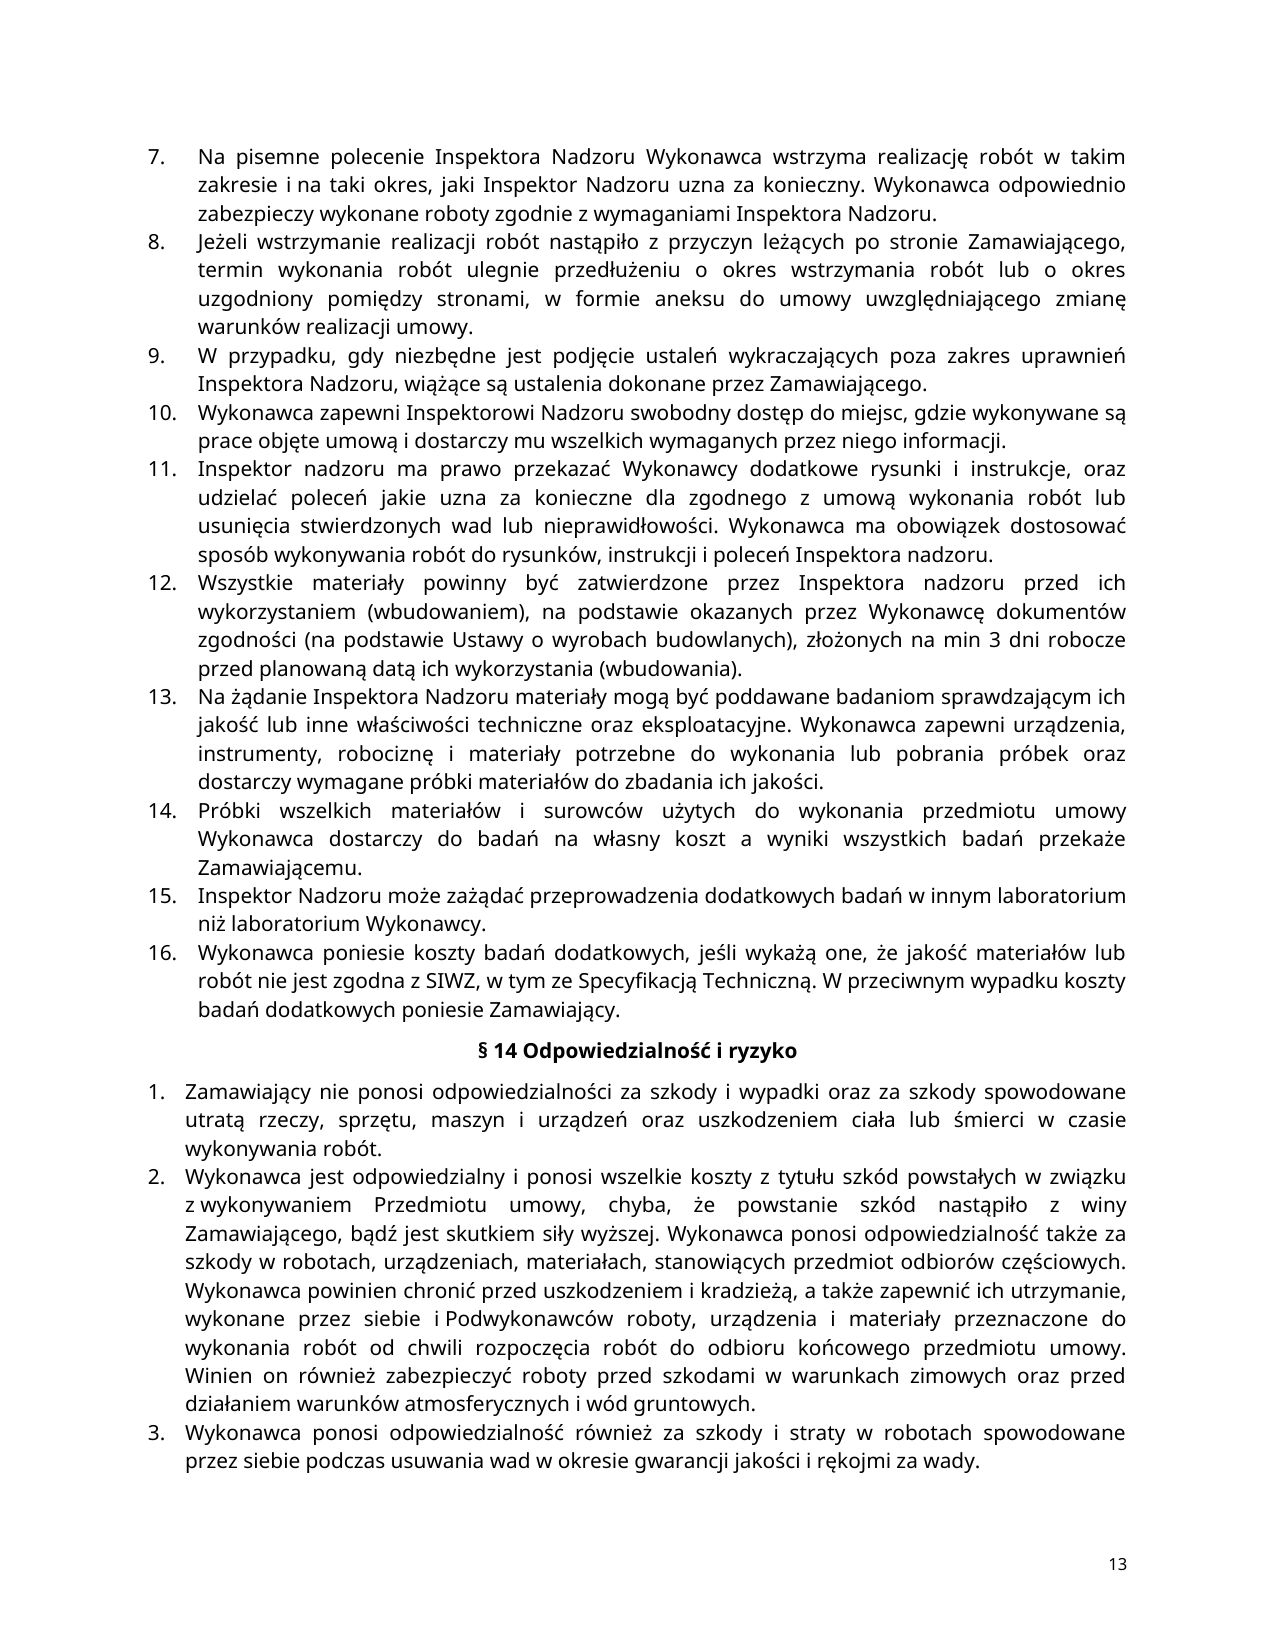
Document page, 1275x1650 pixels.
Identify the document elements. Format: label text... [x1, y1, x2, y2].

list Wszystkie materiały powinny być zatwierdzone przez Inspektora nadzoru przed ich wykorzystaniem (wbudowaniem), na podstawie okazanych przez Wykonawcę dokumentów zgodności (na podstawie Ustawy o wyrobach budowlanych), złożonych na min 3 dni robocze przed planowaną datą ich wykorzystania (wbudowania). [148, 568, 1127, 682]
list Inspektor nadzoru ma prawo przekazać Wykonawcy dodatkowe rysunki i instrukcje, oraz udzielać poleceń jakie uzna za konieczne dla zgodnego z umową wykonania robót lub usunięcia stwierdzonych wad lub nieprawidłowości. Wykonawca ma obowiązek dostosować sposób wykonywania robót do rysunków, instrukcji i poleceń Inspektora nadzoru. [148, 454, 1127, 568]
list Zamawiający nie ponosi odpowiedzialności za szkody i wypadki oraz za szkody spowodowane utratą rzeczy, sprzętu, maszyn i urządzeń oraz uszkodzeniem ciała lub śmierci w czasie wykonywania robót. [148, 1077, 1127, 1162]
list Wykonawca zapewni Inspektorowi Nadzoru swobodny dostęp do miejsc, gdzie wykonywane są prace objęte umową i dostarczy mu wszelkich wymaganych przez niego informacji. [148, 398, 1127, 454]
list Na żądanie Inspektora Nadzoru materiały mogą być poddawane badaniom sprawdzającym ich jakość lub inne właściwości techniczne oraz eksploatacyjne. Wykonawca zapewni urządzenia, instrumenty, robociznę i materiały potrzebne do wykonania lub pobrania próbek oraz dostarczy wymagane próbki materiałów do zbadania ich jakości. [148, 682, 1127, 796]
subtitle § 14 Odpowiedzialność i ryzyko [148, 1036, 1127, 1064]
list Inspektor Nadzoru może zażądać przeprowadzenia dodatkowych badań w innym laboratorium niż laboratorium Wykonawcy. [148, 881, 1127, 938]
list Wykonawca poniesie koszty badań dodatkowych, jeśli wykażą one, że jakość materiałów lub robót nie jest zgodna z SIWZ, w tym ze Specyfikacją Techniczną. W przeciwnym wypadku koszty badań dodatkowych poniesie Zamawiający. [148, 938, 1127, 1023]
list W przypadku, gdy niezbędne jest podjęcie ustaleń wykraczających poza zakres uprawnień Inspektora Nadzoru, wiążące są ustalenia dokonane przez Zamawiającego. [148, 341, 1127, 398]
list Wykonawca ponosi odpowiedzialność również za szkody i straty w robotach spowodowane przez siebie podczas usuwania wad w okresie gwarancji jakości i rękojmi za wady. [148, 1418, 1127, 1475]
list Na pisemne polecenie Inspektora Nadzoru Wykonawca wstrzyma realizację robót w takim zakresie i na taki okres, jaki Inspektor Nadzoru uzna za konieczny. Wykonawca odpowiednio zabezpieczy wykonane roboty zgodnie z wymaganiami Inspektora Nadzoru. [148, 142, 1127, 227]
list Próbki wszelkich materiałów i surowców użytych do wykonania przedmiotu umowy Wykonawca dostarczy do badań na własny koszt a wyniki wszystkich badań przekaże Zamawiającemu. [148, 796, 1127, 881]
list Wykonawca jest odpowiedzialny i ponosi wszelkie koszty z tytułu szkód powstałych w związku z wykonywaniem Przedmiotu umowy, chyba, że powstanie szkód nastąpiło z winy Zamawiającego, bądź jest skutkiem siły wyższej. Wykonawca ponosi odpowiedzialność także za szkody w robotach, urządzeniach, materiałach, stanowiących przedmiot odbiorów częściowych. Wykonawca powinien chronić przed uszkodzeniem i kradzieżą, a także zapewnić ich utrzymanie, wykonane przez siebie i Podwykonawców roboty, urządzenia i materiały przeznaczone do wykonania robót od chwili rozpoczęcia robót do odbioru końcowego przedmiotu umowy. Winien on również zabezpieczyć roboty przed szkodami w warunkach zimowych oraz przed działaniem warunków atmosferycznych i wód gruntowych. [148, 1162, 1127, 1418]
list Jeżeli wstrzymanie realizacji robót nastąpiło z przyczyn leżących po stronie Zamawiającego, termin wykonania robót ulegnie przedłużeniu o okres wstrzymania robót lub o okres uzgodniony pomiędzy stronami, w formie aneksu do umowy uwzględniającego zmianę warunków realizacji umowy. [148, 227, 1127, 341]
